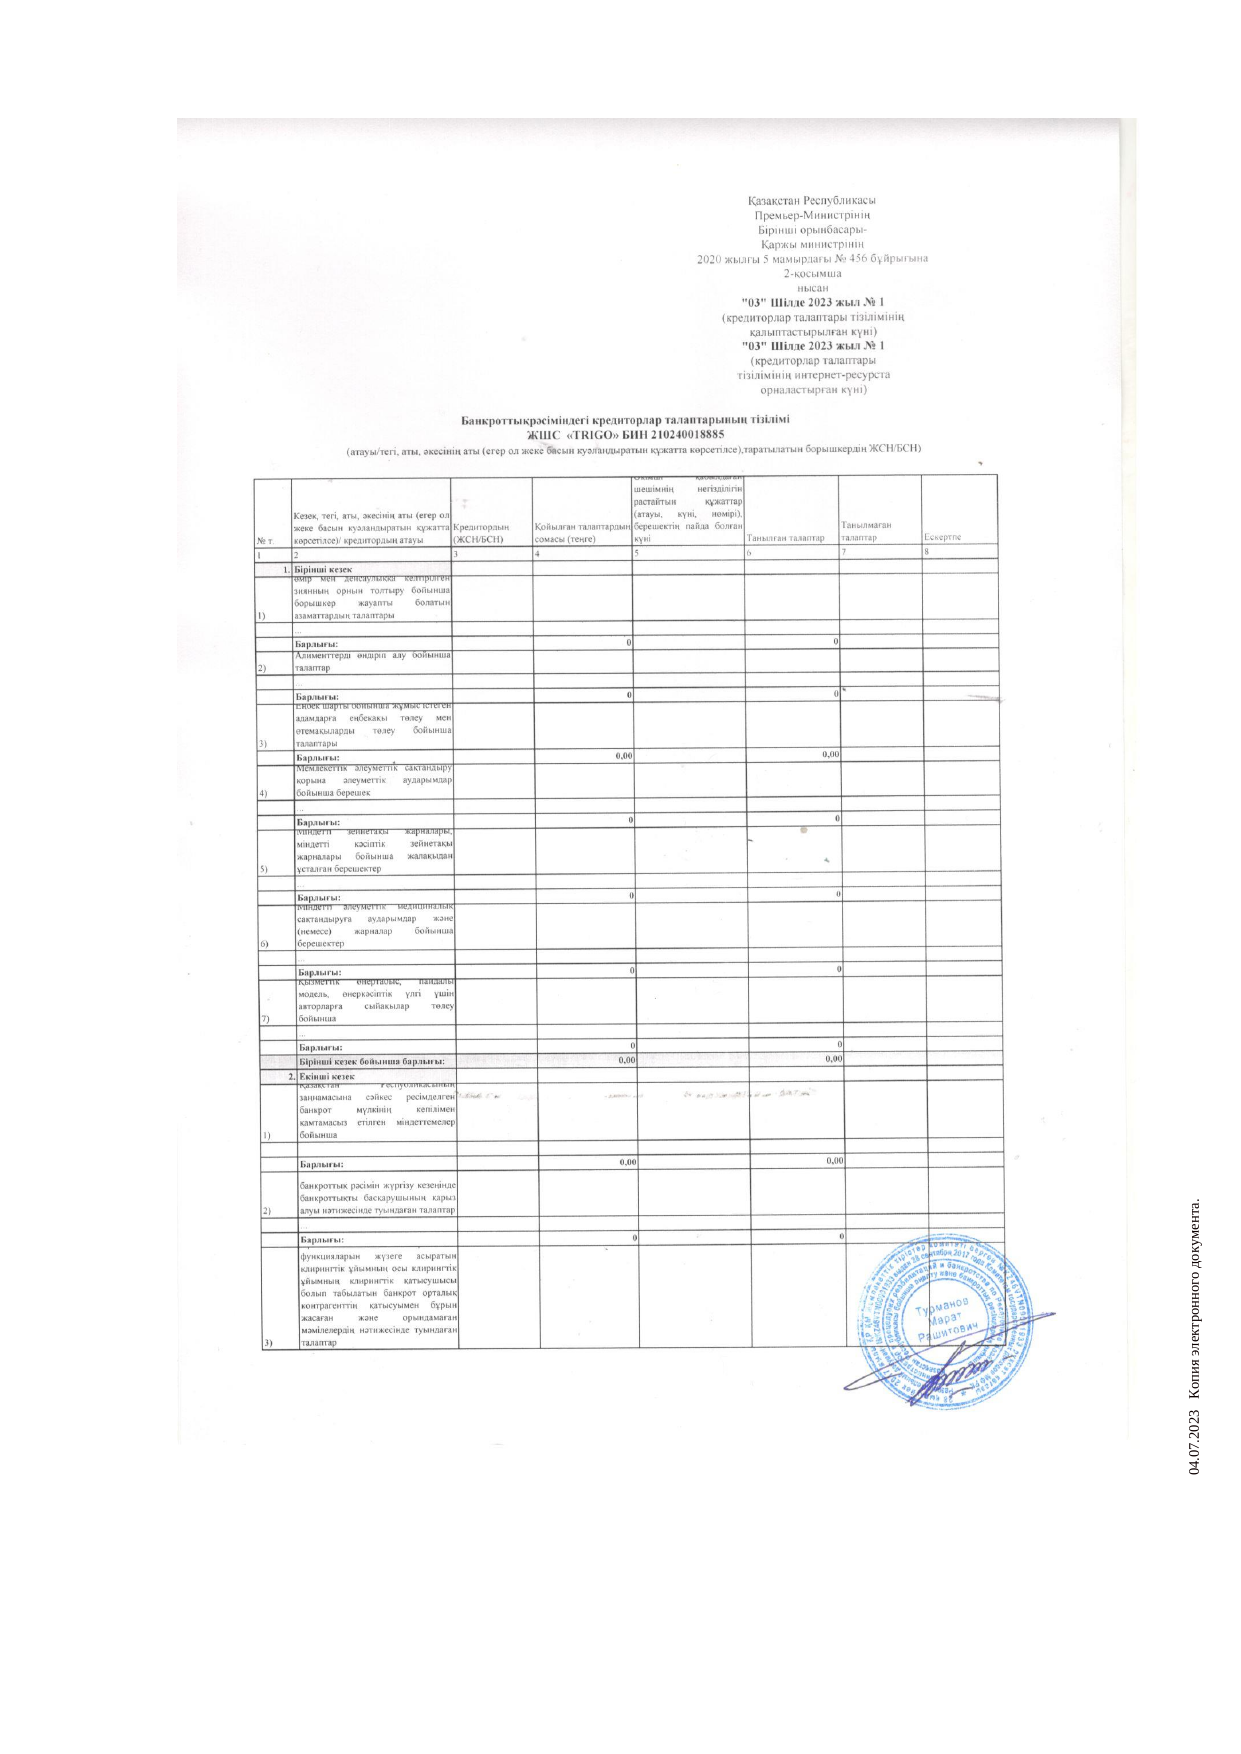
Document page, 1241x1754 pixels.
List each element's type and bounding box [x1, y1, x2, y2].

picture [177, 118, 1151, 1459]
